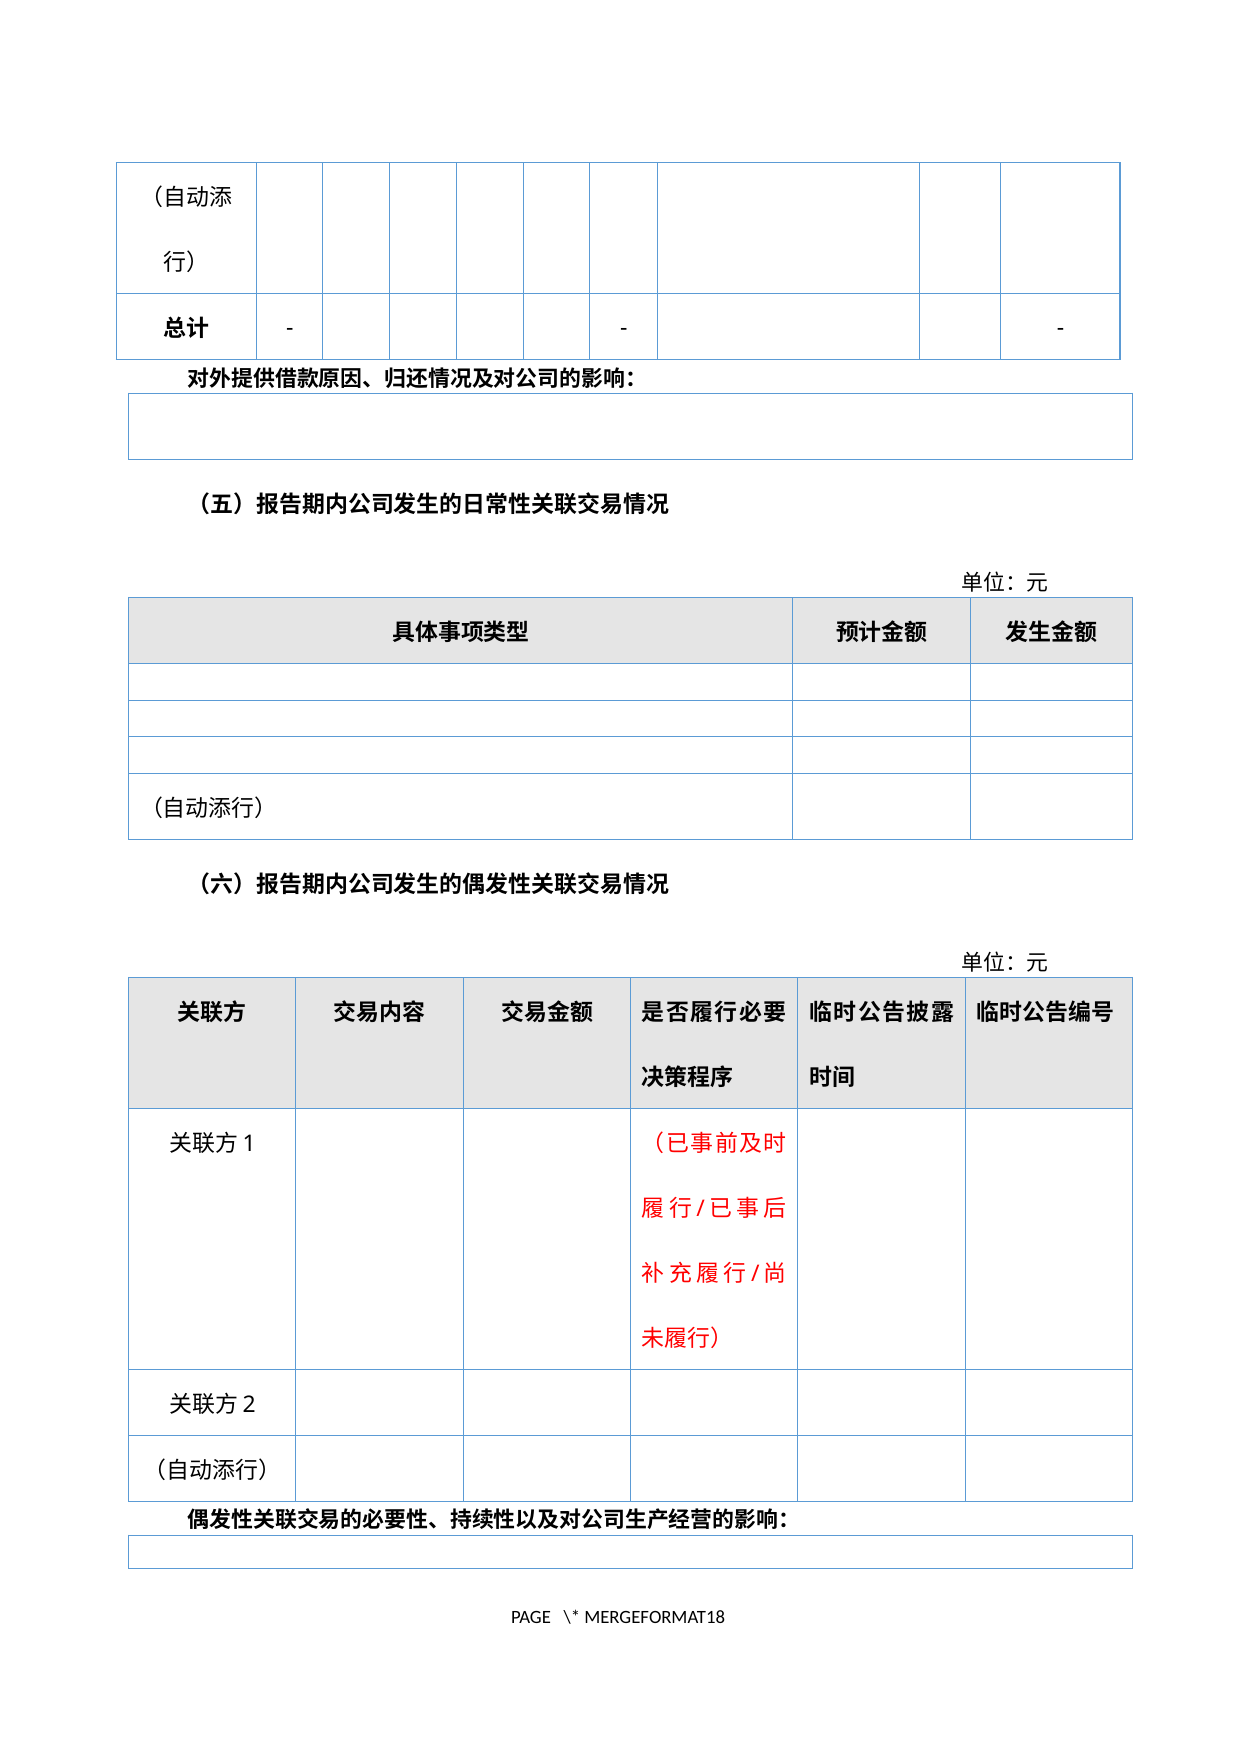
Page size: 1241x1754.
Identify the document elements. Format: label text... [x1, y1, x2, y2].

table_header [129, 394, 1132, 459]
text 对外提供借款原因、归还情况及对公司的影响： [187, 360, 1048, 393]
table_cell [971, 664, 1132, 699]
table_cell [323, 163, 389, 293]
table_cell [966, 1109, 1132, 1369]
table_cell [658, 294, 919, 359]
table_cell [129, 737, 792, 773]
table_cell [798, 1370, 965, 1435]
table_header 临时公告编号 [966, 978, 1132, 1108]
table_cell [793, 701, 970, 736]
table_header 关联方 [129, 978, 295, 1108]
table_cell （自动添行） [129, 1436, 295, 1501]
subtitle （五）报告期内公司发生的日常性关联交易情况 [187, 470, 1048, 535]
table_cell [464, 1436, 630, 1501]
text 偶发性关联交易的必要性、持续性以及对公司生产经营的影响： [187, 1502, 1048, 1534]
table_cell [296, 1436, 463, 1501]
subtitle （六）报告期内公司发生的偶发性关联交易情况 [187, 850, 1048, 915]
table_header 具体事项类型 [129, 598, 792, 663]
table_cell [631, 1436, 797, 1501]
table_cell （已事前及时履行/已事后补充履行/尚未履行） [631, 1109, 797, 1369]
table_cell [966, 1436, 1132, 1501]
table_cell [524, 294, 589, 359]
table_header 交易内容 [296, 978, 463, 1108]
table_cell [793, 774, 970, 839]
table_cell [590, 163, 657, 293]
table_header 是否履行必要决策程序 [631, 978, 797, 1108]
table_header 预计金额 [793, 598, 970, 663]
table_cell （自动添行） [129, 774, 792, 839]
table_cell 关联方1 [129, 1109, 295, 1369]
table_cell [966, 1370, 1132, 1435]
table_cell [920, 294, 1000, 359]
table_cell [296, 1109, 463, 1369]
table_cell [971, 774, 1132, 839]
table_cell [464, 1109, 630, 1369]
table_cell - [257, 294, 322, 359]
table_header [129, 1536, 1132, 1568]
table_cell [793, 664, 970, 699]
table_cell [631, 1370, 797, 1435]
table_cell [464, 1370, 630, 1435]
table_cell [793, 737, 970, 773]
text 单位：元 [844, 564, 1048, 597]
table_cell [798, 1436, 965, 1501]
table_header 临时公告披露时间 [798, 978, 965, 1108]
table_cell [798, 1109, 965, 1369]
table_cell [390, 294, 456, 359]
table_cell [129, 701, 792, 736]
table_cell [920, 163, 1000, 293]
table_cell （自动添行） [117, 163, 256, 293]
table_cell [257, 163, 322, 293]
table_cell 总计 [117, 294, 256, 359]
table_cell [524, 163, 589, 293]
table_cell [457, 163, 523, 293]
table_cell [296, 1370, 463, 1435]
text 单位：元 [187, 944, 1048, 977]
table_cell [1001, 163, 1119, 293]
table_cell [129, 664, 792, 699]
table_cell 关联方2 [129, 1370, 295, 1435]
table_cell [323, 294, 389, 359]
table_header 交易金额 [464, 978, 630, 1108]
table_cell [971, 737, 1132, 773]
table_header 发生金额 [971, 598, 1132, 663]
table_cell [658, 163, 919, 293]
table_cell - [1001, 294, 1119, 359]
table_cell - [590, 294, 657, 359]
table_cell [457, 294, 523, 359]
table_cell [971, 701, 1132, 736]
table_cell [390, 163, 456, 293]
